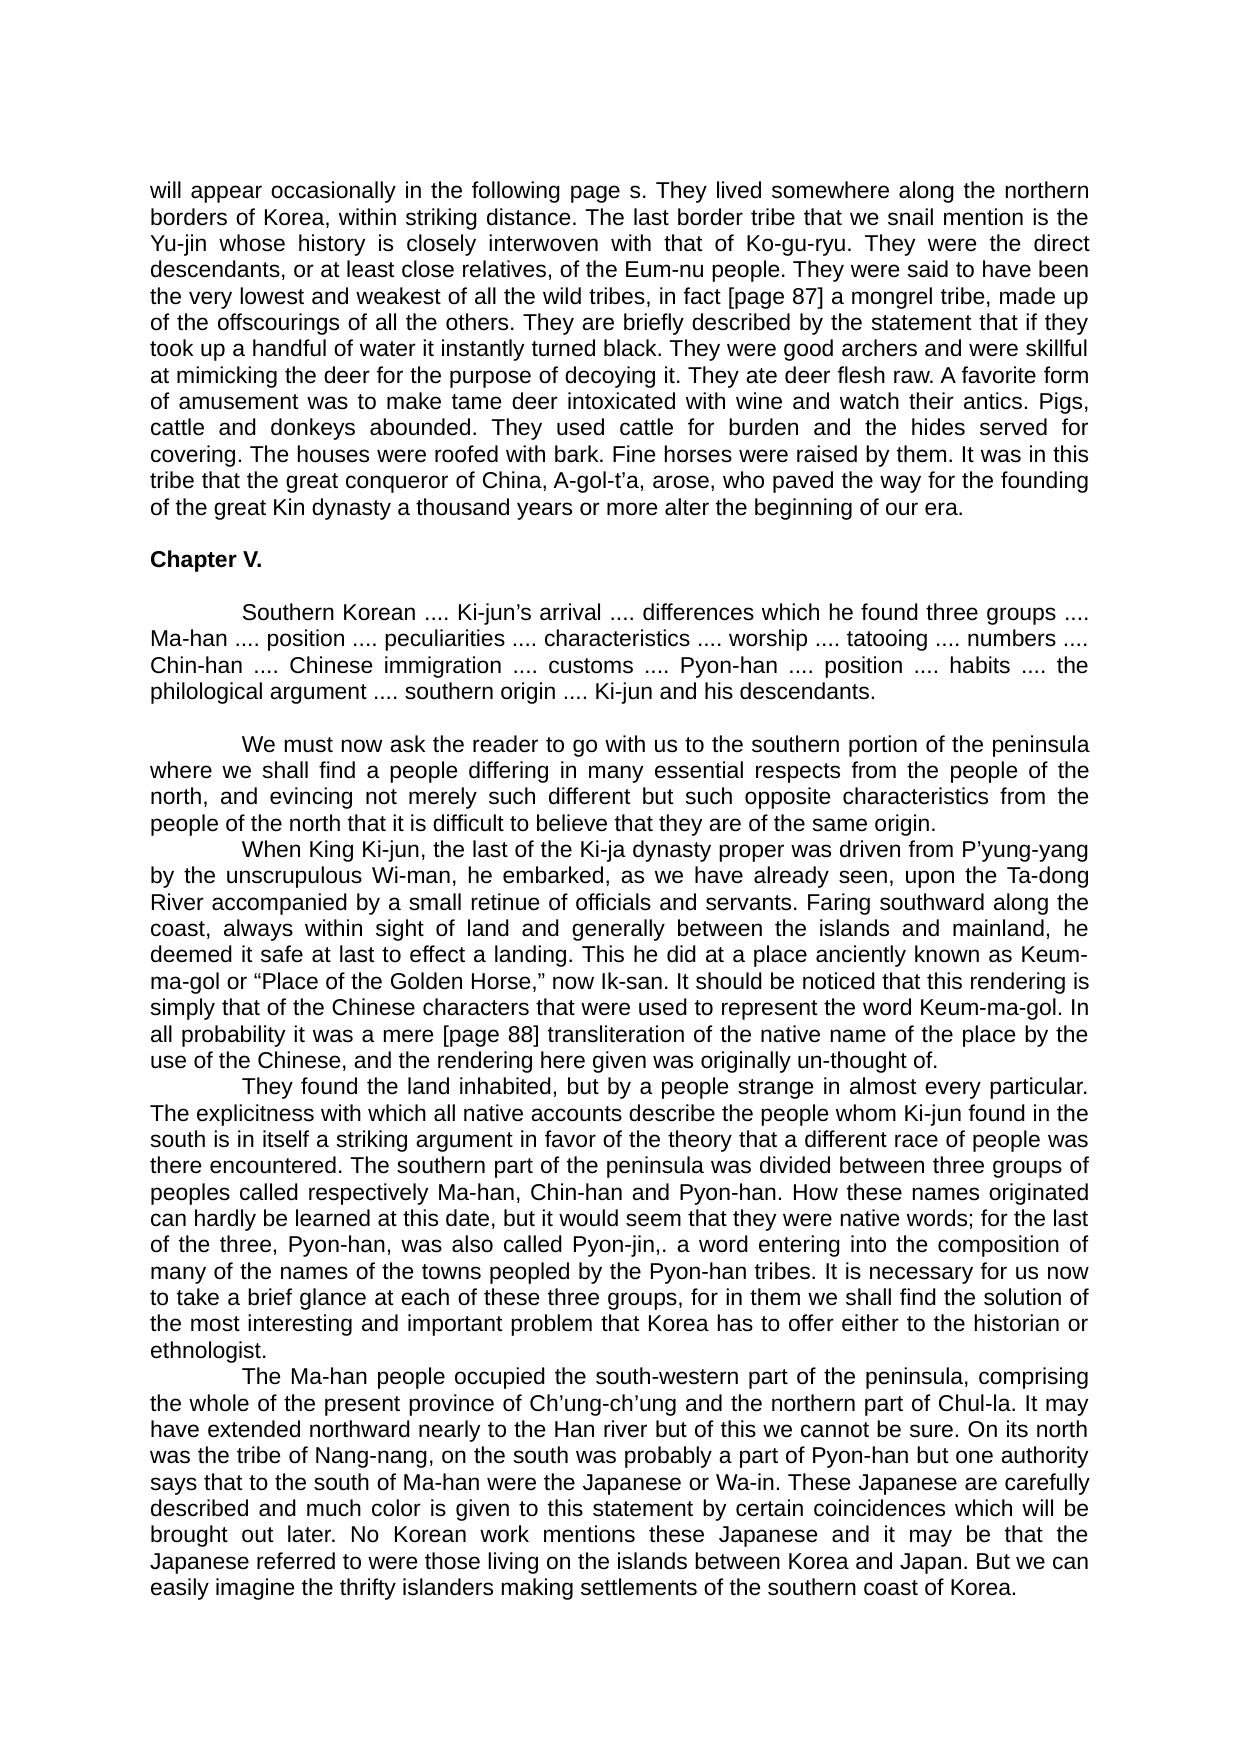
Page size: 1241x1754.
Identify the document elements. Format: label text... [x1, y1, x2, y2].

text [150, 177, 1090, 520]
text We must now ask the reader to go with us to the southern portion of the peninsula where we shall find a people differing in many essential respects from the people of the north, and evincing not merely such different but such opposite characteristics from the people of the north that it is difficult to believe that they are of the same origin. [150, 731, 1090, 836]
text The Ma-han people occupied the south-western part of the peninsula, comprising the whole of the present province of Ch’ung-ch’ung and the northern part of Chul-la. It may have extended northward nearly to the Han river but of this we cannot be sure. On its north was the tribe of Nang-nang, on the south was probably a part of Pyon-han but one authority says that to the south of Ma-han were the Japanese or Wa-in. These Japanese are carefully described and much color is given to this statement by certain coincidences which will be brought out later. No Korean work mentions these Japanese and it may be that the Japanese referred to were those living on the islands between Korea and Japan. But we can easily imagine the thrifty islanders making settlements of the southern coast of Korea. [150, 1363, 1090, 1600]
text Southern Korean .... Ki-jun’s arrival .... differences which he found three groups .... Ma-han .... position .... peculiarities .... characteristics .... worship .... tatooing .... numbers .... Chin-han .... Chinese immigration .... customs .... Pyon-han .... position .... habits .... the philological argument .... southern origin .... Ki-jun and his descendants. [150, 599, 1090, 704]
text They found the land inhabited, but by a people strange in almost every particular. The explicitness with which all native accounts describe the people whom Ki-jun found in the south is in itself a striking argument in favor of the theory that a different race of people was there encountered. The southern part of the peninsula was divided between three groups of peoples called respectively Ma-han, Chin-han and Pyon-han. How these names originated can hardly be learned at this date, but it would seem that they were native words; for the last of the three, Pyon-han, was also called Pyon-jin,. a word entering into the composition of many of the names of the towns peopled by the Pyon-han tribes. It is necessary for us now to take a brief glance at each of these three groups, for in them we shall find the solution of the most interesting and important problem that Korea has to offer either to the historian or ethnologist. [150, 1073, 1090, 1363]
text Chapter V. [150, 546, 1090, 572]
text When King Ki-jun, the last of the Ki-ja dynasty proper was driven from P’yung-yang by the unscrupulous Wi-man, he embarked, as we have already seen, upon the Ta-dong River accompanied by a small retinue of officials and servants. Faring southward along the coast, always within sight of land and generally between the islands and mainland, he deemed it safe at last to effect a landing. This he did at a place anciently known as Keum-ma-gol or “Place of the Golden Horse,” now Ik-san. It should be noticed that this rendering is simply that of the Chinese characters that were used to represent the word Keum-ma-gol. In all probability it was a mere [page 88] transliteration of the native name of the place by the use of the Chinese, and the rendering here given was originally un-thought of. [150, 836, 1090, 1073]
